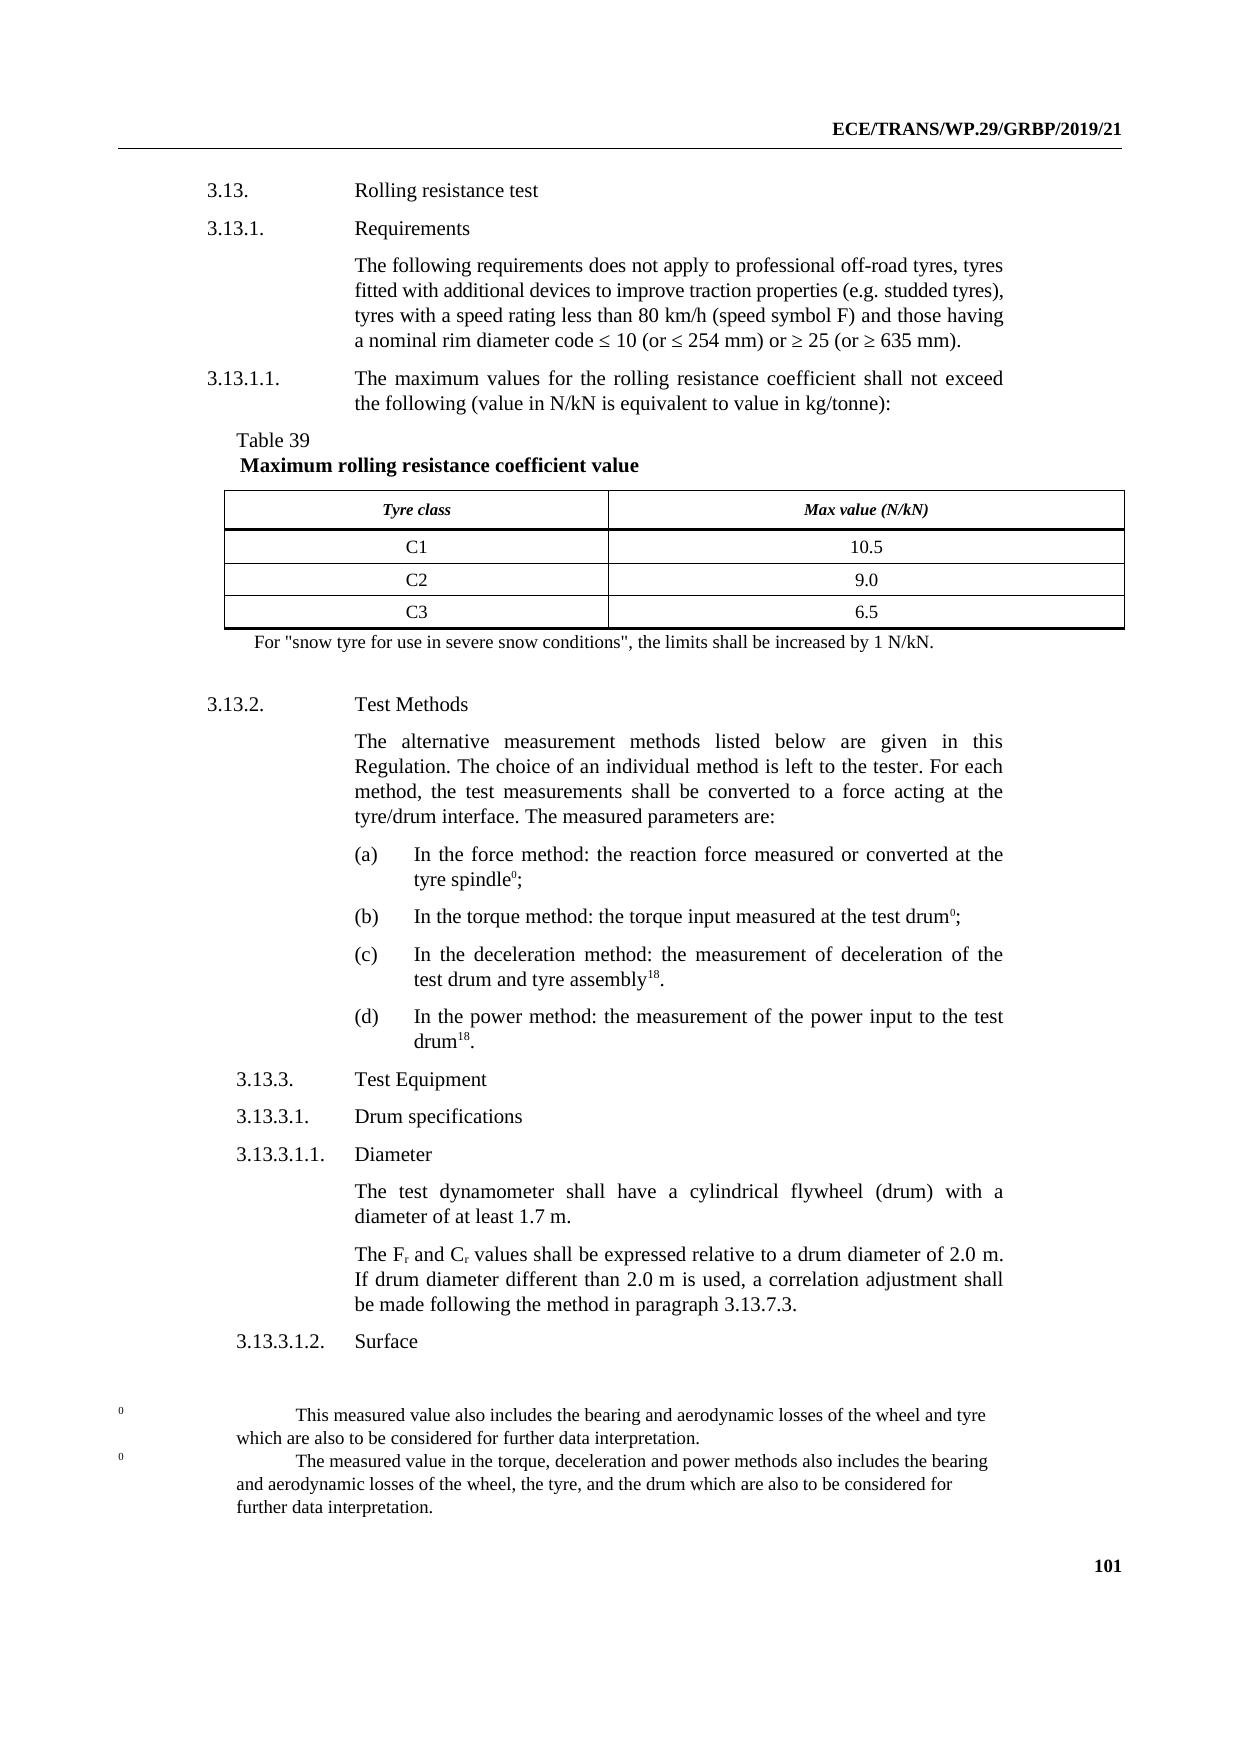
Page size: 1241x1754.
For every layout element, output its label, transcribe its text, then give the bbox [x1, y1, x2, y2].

text 3.13.3.1.2. Surface [236, 1328, 1004, 1353]
text The Fr and Cr values shall be expressed relative to a drum diameter of 2.0 m. If drum diameter different than 2.0 m is used, a correlation adjustment shall be made following the method in paragraph 3.13.7.3. [236, 1241, 1004, 1316]
text 3.13.3. Test Equipment [236, 1066, 1004, 1091]
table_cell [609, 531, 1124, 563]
text The following requirements does not apply to professional off-road tyres, tyres fitted with additional devices to improve traction properties (e.g. studded tyres), tyres with a speed rating less than 80 km/h (speed symbol F) and those having a nominal rim diameter code ≤ 10 (or ≤ 254 mm) or ≥ 25 (or ≥ 635 mm). [236, 252, 1004, 352]
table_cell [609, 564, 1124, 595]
text 3.13.2. Test Methods [207, 691, 1004, 716]
text (d) In the power method: the measurement of the power input to the test drum18. [354, 1003, 1004, 1053]
text 3.13.1. Requirements [207, 215, 1004, 240]
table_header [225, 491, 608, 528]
text The test dynamometer shall have a cylindrical flywheel (drum) with a diameter of at least 1.7 m. [236, 1178, 1004, 1228]
text (c) In the deceleration method: the measurement of deceleration of the test drum and tyre assembly18. [354, 941, 1004, 991]
text 3.13.3.1.1. Diameter [236, 1141, 1004, 1166]
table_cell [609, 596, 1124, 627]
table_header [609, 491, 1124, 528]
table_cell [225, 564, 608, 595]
text (a) In the force method: the reaction force measured or converted at the tyre spindle; [354, 841, 1004, 891]
text For "snow tyre for use in severe snow conditions", the limits shall be increased by 1 N/kN. [236, 630, 1004, 653]
text (b) In the torque method: the torque input measured at the test drum; [354, 903, 1004, 928]
text Table 39 Maximum rolling resistance coefficient value [236, 427, 1004, 477]
text 3.13.3.1. Drum specifications [236, 1103, 1004, 1128]
text The alternative measurement methods listed below are given in this Regulation. The choice of an individual method is left to the tester. For each method, the test measurements shall be converted to a force acting at the tyre/drum interface. The measured parameters are: [236, 728, 1004, 828]
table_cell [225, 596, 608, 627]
text 3.13.1.1. The maximum values for the rolling resistance coefficient shall not exceed the following (value in N/kN is equivalent to value in kg/tonne): [207, 365, 1004, 415]
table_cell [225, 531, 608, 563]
text 3.13. Rolling resistance test [207, 177, 1004, 202]
